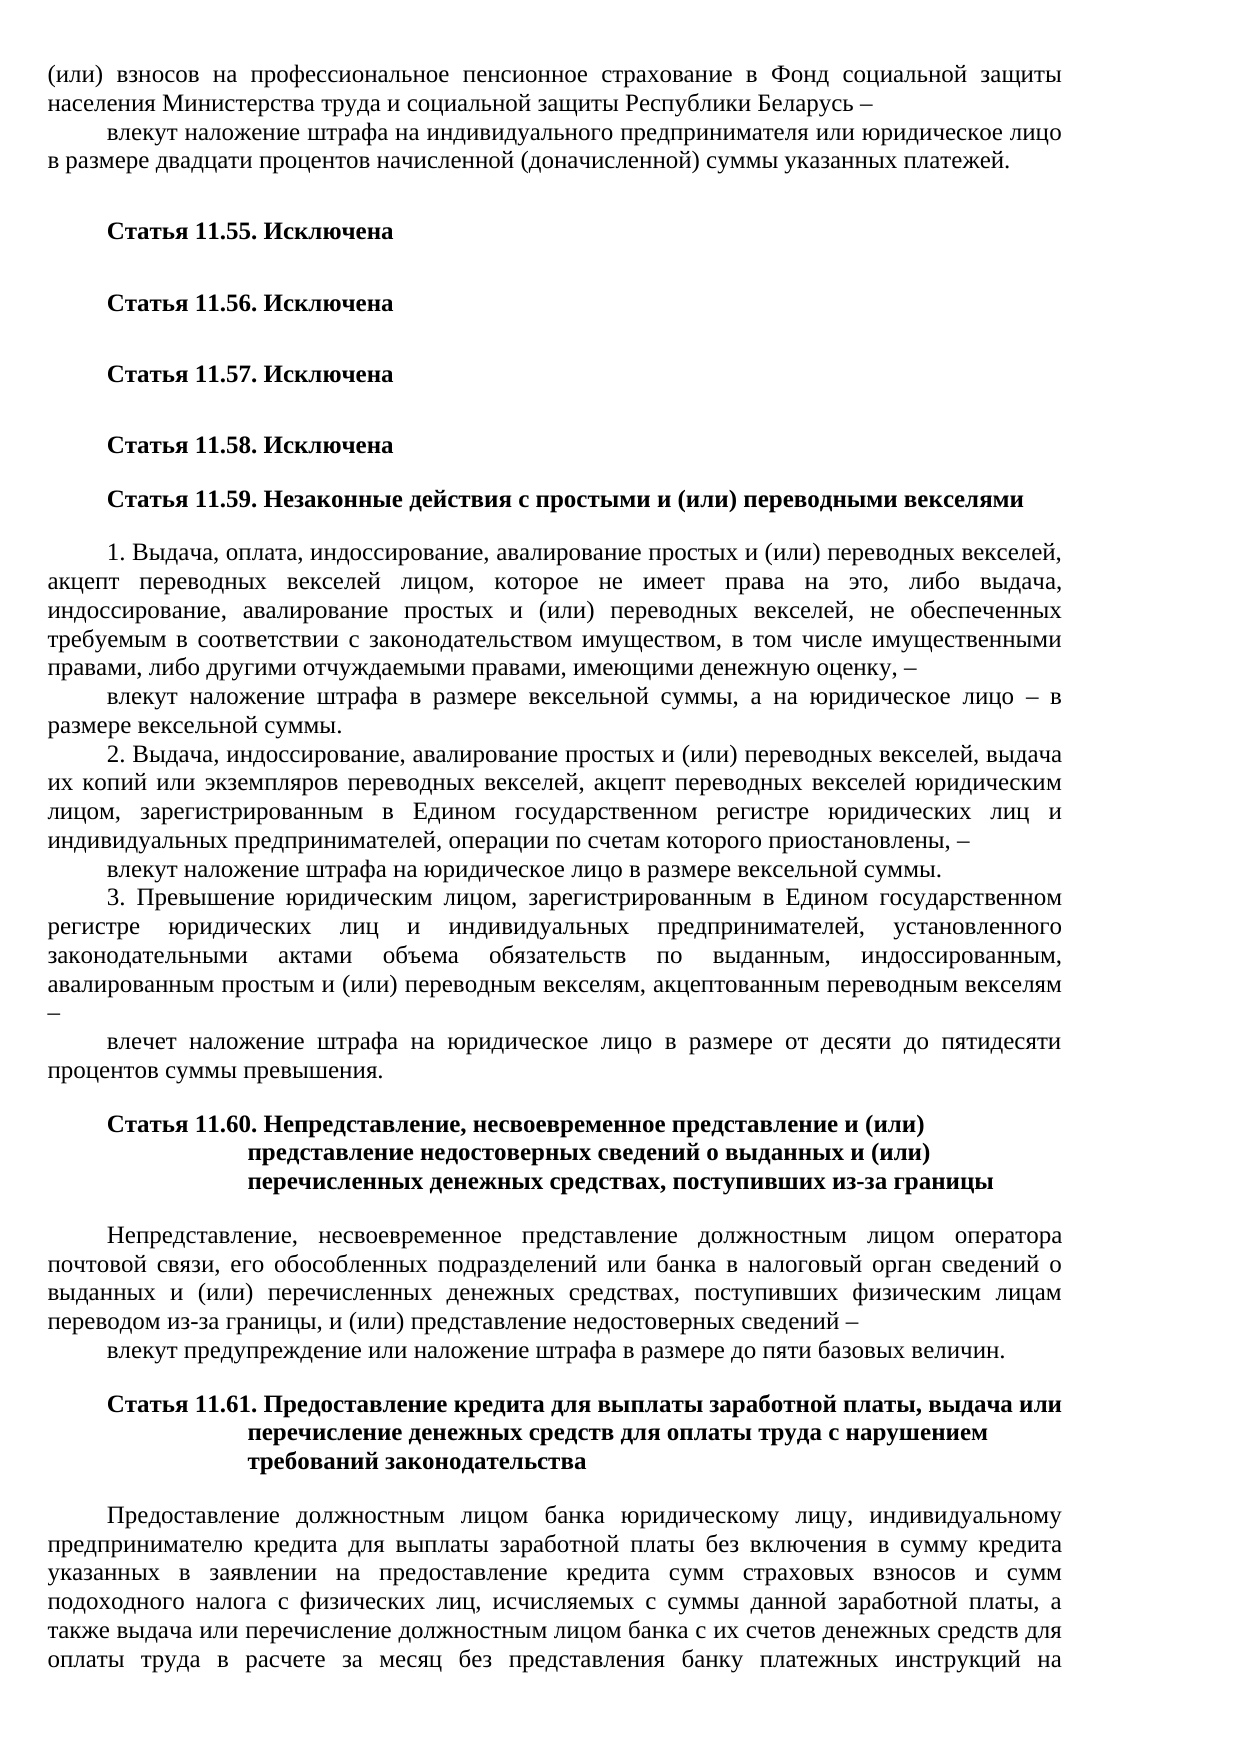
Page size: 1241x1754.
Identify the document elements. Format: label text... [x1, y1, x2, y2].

text влечет наложение штрафа на юридическое лицо в размере от десяти до пятидесяти процентов суммы превышения. [47, 1026, 1063, 1084]
text Статья 11.60. Непредставление, несвоевременное представление и (или) представление недостоверных сведений о выданных и (или) перечисленных денежных средствах, поступивших из-за границы [107, 1109, 1063, 1195]
text влекут наложение штрафа на юридическое лицо в размере вексельной суммы. [47, 854, 1063, 882]
text Статья 11.57. Исключена [107, 341, 1063, 387]
text Статья 11.56. Исключена [107, 270, 1063, 316]
text Статья 11.61. Предоставление кредита для выплаты заработной платы, выдача или перечисление денежных средств для оплаты труда с нарушением требований законодательства [107, 1389, 1063, 1475]
text 3. Превышение юридическим лицом, зарегистрированным в Едином государственном регистре юридических лиц и индивидуальных предпринимателей, установленного законодательными актами объема обязательств по выданным, индоссированным, авалированным простым и (или) переводным векселям, акцептованным переводным векселям – [47, 882, 1063, 1026]
text Статья 11.59. Незаконные действия с простыми и (или) переводными векселями [107, 484, 1063, 512]
text 1. Выдача, оплата, индоссирование, авалирование простых и (или) переводных векселей, акцепт переводных векселей лицом, которое не имеет права на это, либо выдача, индоссирование, авалирование простых и (или) переводных векселей, не обеспеченных требуемым в соответствии с законодательством имуществом, в том числе имущественными правами, либо другими отчуждаемыми правами, имеющими денежную оценку, – [47, 537, 1063, 681]
text влекут наложение штрафа на индивидуального предпринимателя или юридическое лицо в размере двадцати процентов начисленной (доначисленной) суммы указанных платежей. [47, 117, 1063, 174]
text влекут наложение штрафа в размере вексельной суммы, а на юридическое лицо – в размере вексельной суммы. [47, 681, 1063, 739]
text 2. Выдача, индоссирование, авалирование простых и (или) переводных векселей, выдача их копий или экземпляров переводных векселей, акцепт переводных векселей юридическим лицом, зарегистрированным в Едином государственном регистре юридических лиц и индивидуальных предпринимателей, операции по счетам которого приостановлены, – [47, 739, 1063, 854]
text Статья 11.58. Исключена [107, 412, 1063, 459]
text Статья 11.55. Исключена [107, 199, 1063, 245]
text Непредставление, несвоевременное представление должностным лицом оператора почтовой связи, его обособленных подразделений или банка в налоговый орган сведений о выданных и (или) перечисленных денежных средствах, поступивших физическим лицам переводом из-за границы, и (или) представление недостоверных сведений – [47, 1220, 1063, 1335]
text влекут предупреждение или наложение штрафа в размере до пяти базовых величин. [47, 1335, 1063, 1364]
